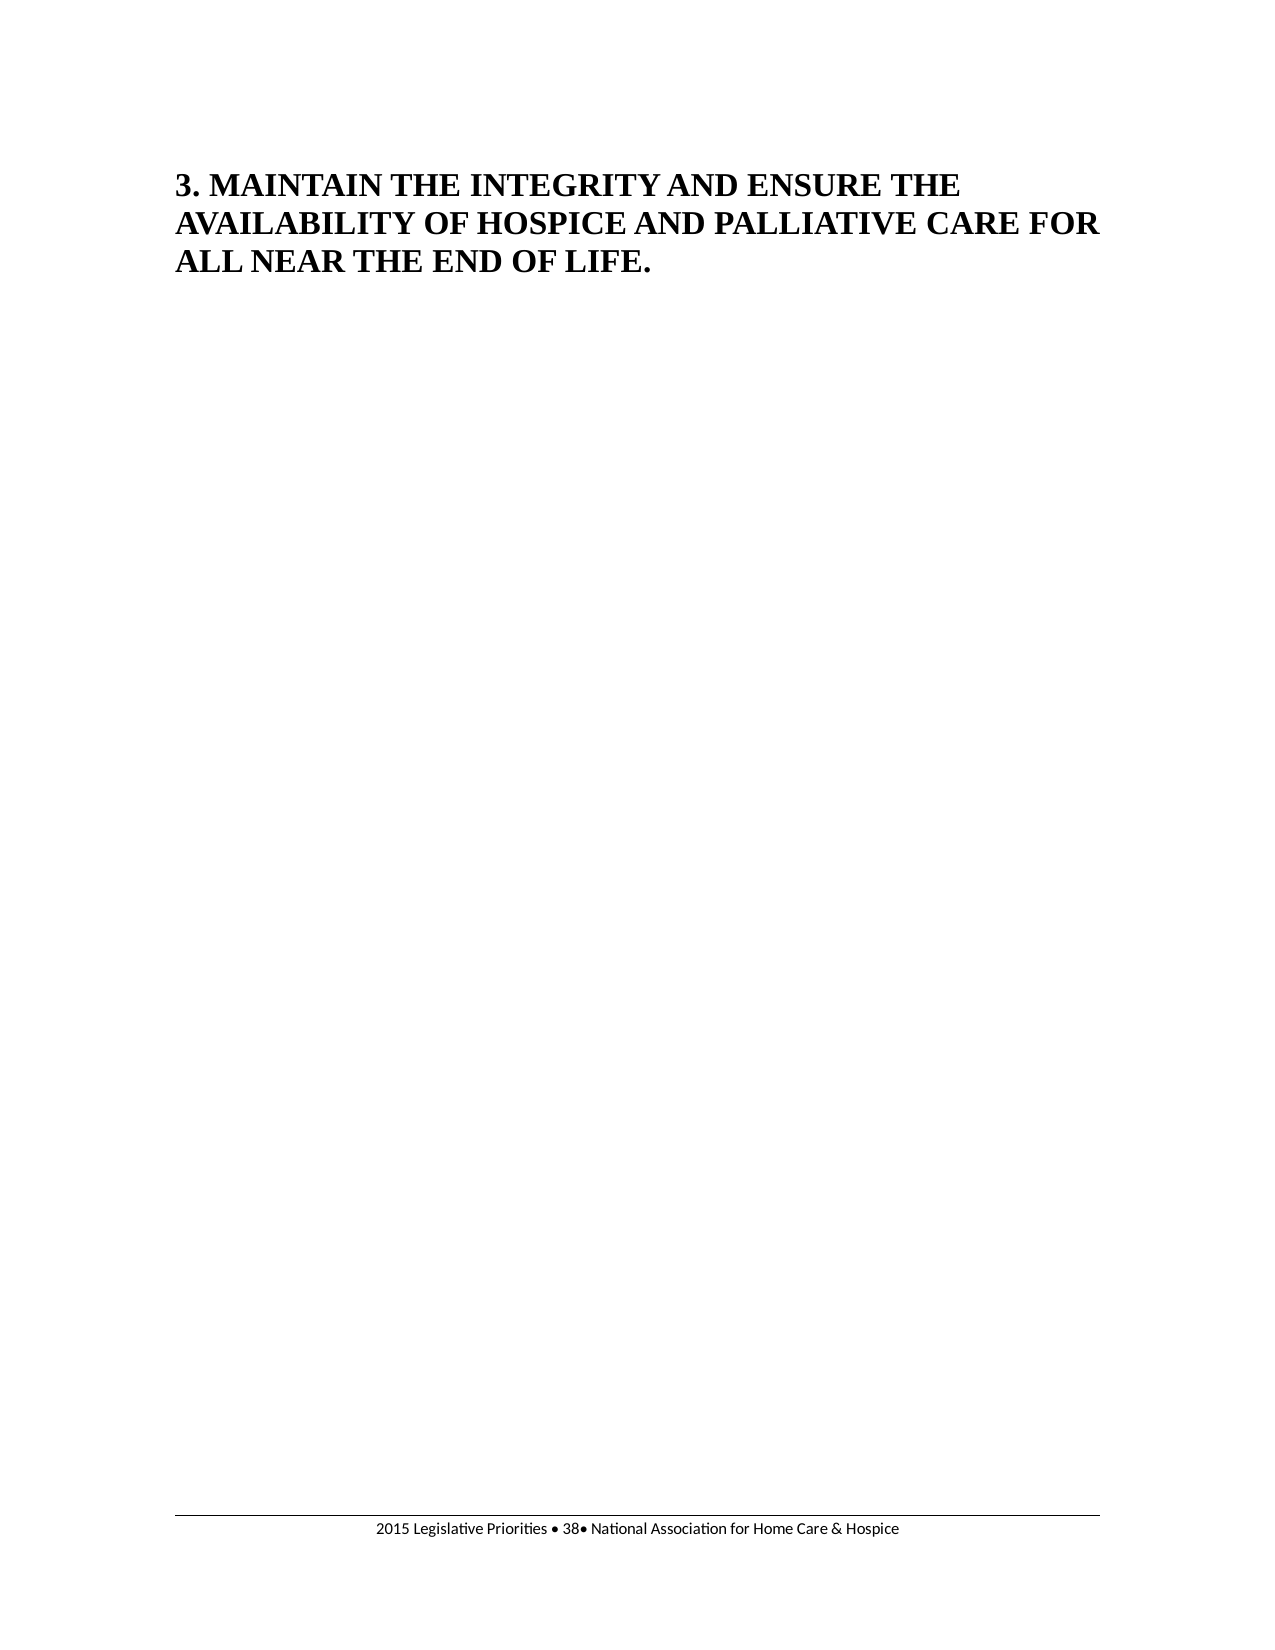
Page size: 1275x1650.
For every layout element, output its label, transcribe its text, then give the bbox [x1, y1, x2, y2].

subtitle 3. MAINTAIN THE INTEGRITY AND ENSURE THE AVAILABILITY OF HOSPICE AND PALLIATIVE CARE FOR ALL NEAR THE END OF LIFE. [175, 164, 1100, 280]
